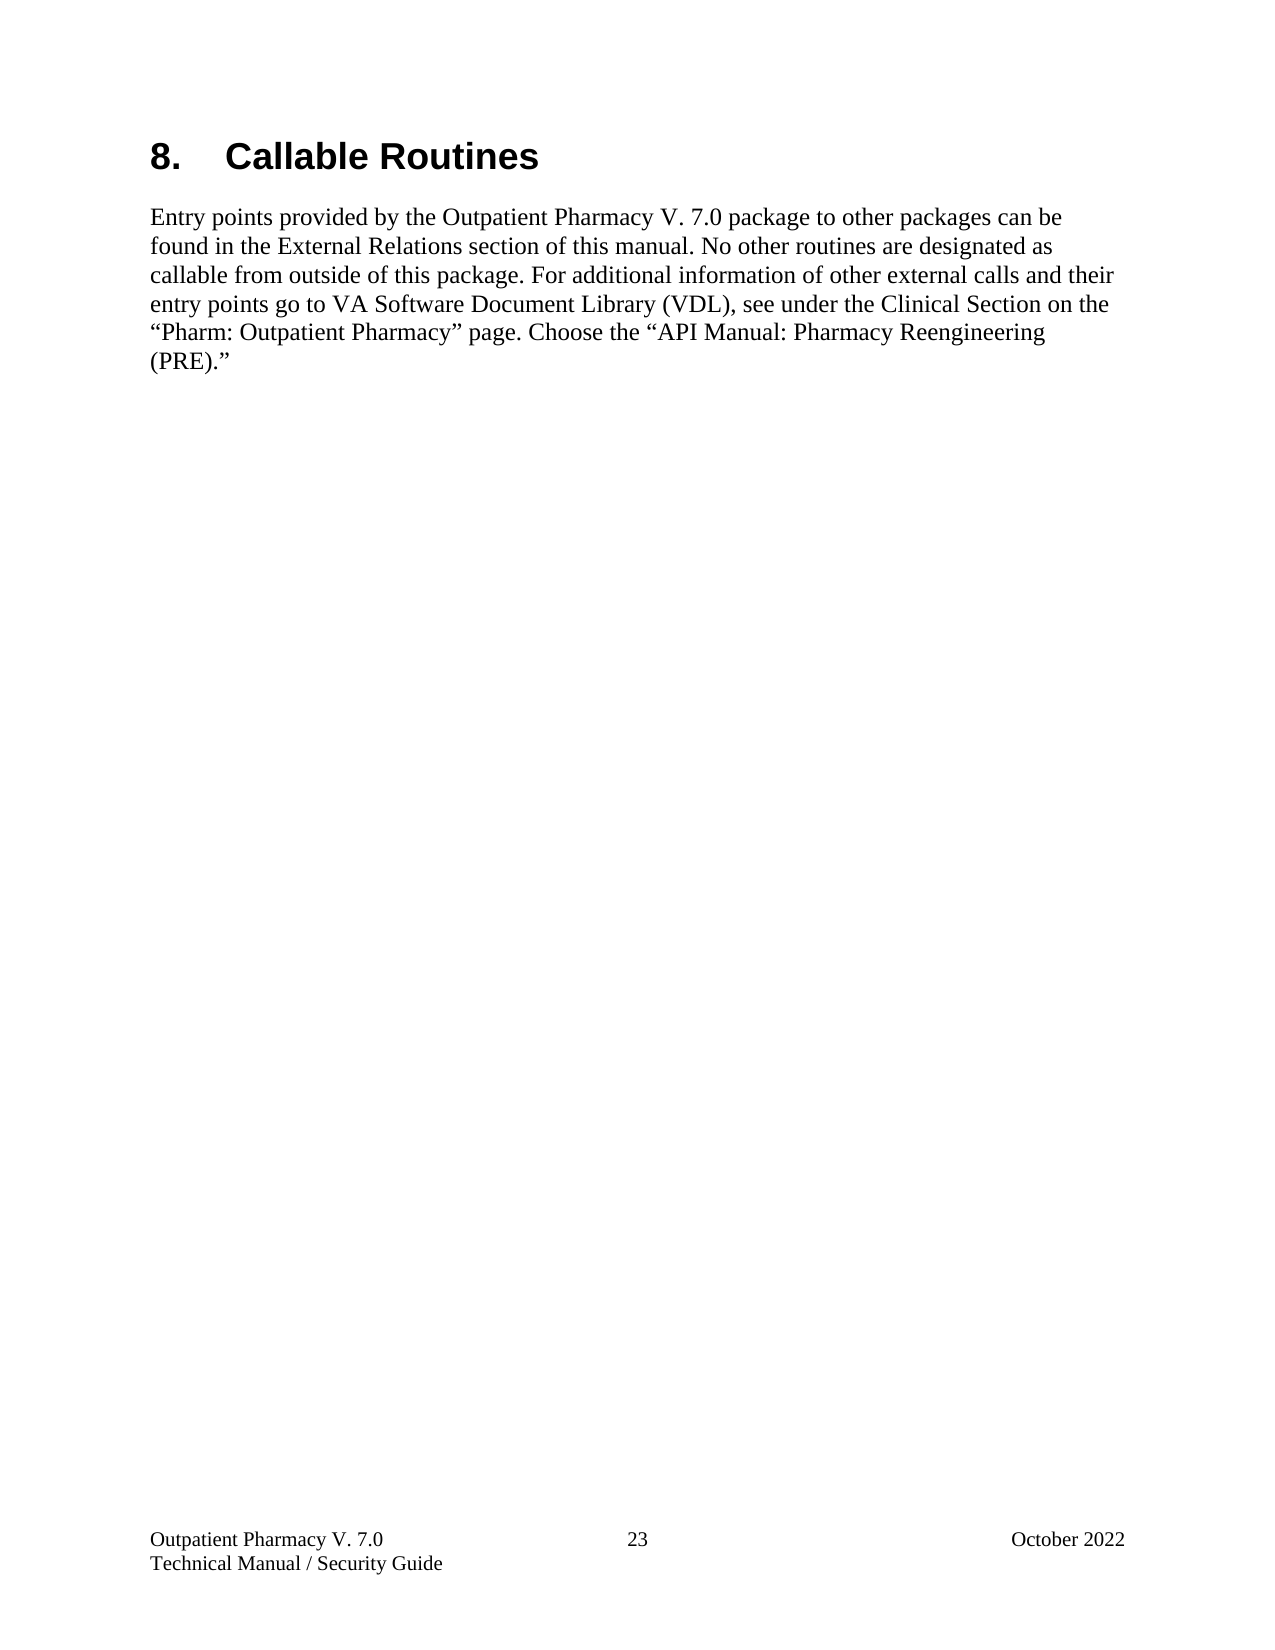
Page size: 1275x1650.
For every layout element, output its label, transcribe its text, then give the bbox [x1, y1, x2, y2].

text Entry points provided by the Outpatient Pharmacy V. 7.0 package to other packages can be found in the External Relations section of this manual. No other routines are designated as callable from outside of this package. For additional information of other external calls and their entry points go to VA Software Document Library (VDL), see under the Clinical Section on the “Pharm: Outpatient Pharmacy” page. Choose the “API Manual: Pharmacy Reengineering (PRE).” [150, 202, 1125, 375]
subtitle 8. Callable Routines [150, 134, 1125, 177]
